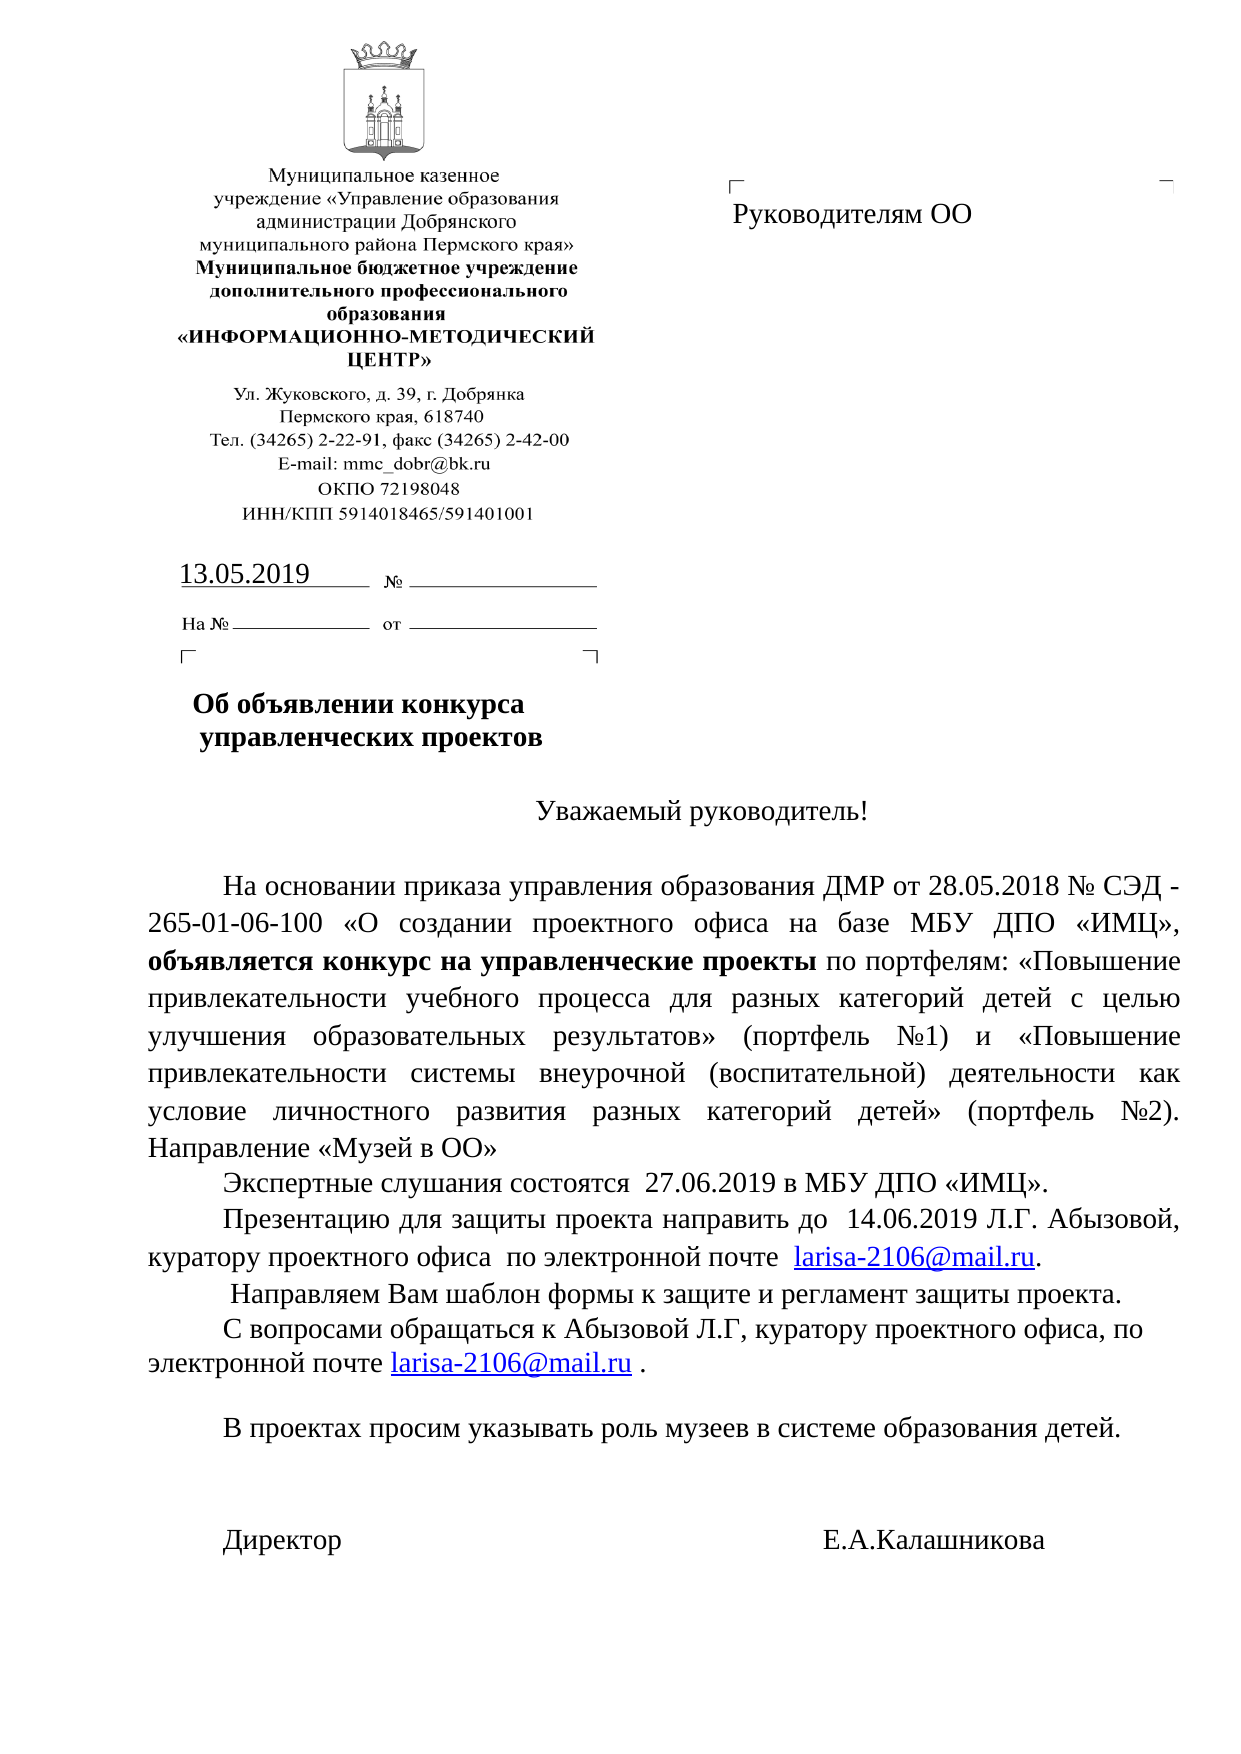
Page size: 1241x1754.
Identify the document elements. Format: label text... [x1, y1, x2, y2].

text управленческих проектов [192, 719, 1181, 753]
picture [170, 37, 1174, 686]
text Презентацию для защиты проекта направить до 14.06.2019 Л.Г. Абызовой, куратору проектного офиса по электронной почте larisa-2106@mail.ru. [148, 1199, 1181, 1274]
text Директор Е.А.Калашникова [148, 1520, 1181, 1557]
text В проектах просим указывать роль музеев в системе образования детей. [148, 1407, 1181, 1445]
text С вопросами обращаться к Абызовой Л.Г, куратору проектного офиса, по электронной почте larisa-2106@mail.ru . [148, 1311, 1181, 1378]
text Направляем Вам шаблон формы к защите и регламент защиты проекта. [148, 1274, 1181, 1311]
text На основании приказа управления образования ДМР от 28.05.2018 № СЭД -265-01-06-100 «О создании проектного офиса на базе МБУ ДПО «ИМЦ», объявляется конкурс на управленческие проекты по портфелям: «Повышение привлекательности учебного процесса для разных категорий детей с целью улучшения образовательных результатов» (портфель №1) и «Повышение привлекательности системы внеурочной (воспитательной) деятельности как условие личностного развития разных категорий детей» (портфель №2). Направление «Музей в ОО» [148, 865, 1181, 1165]
text Экспертные слушания состоятся 27.06.2019 в МБУ ДПО «ИМЦ». [148, 1165, 1181, 1199]
text Уважаемый руководитель! [148, 790, 1181, 828]
